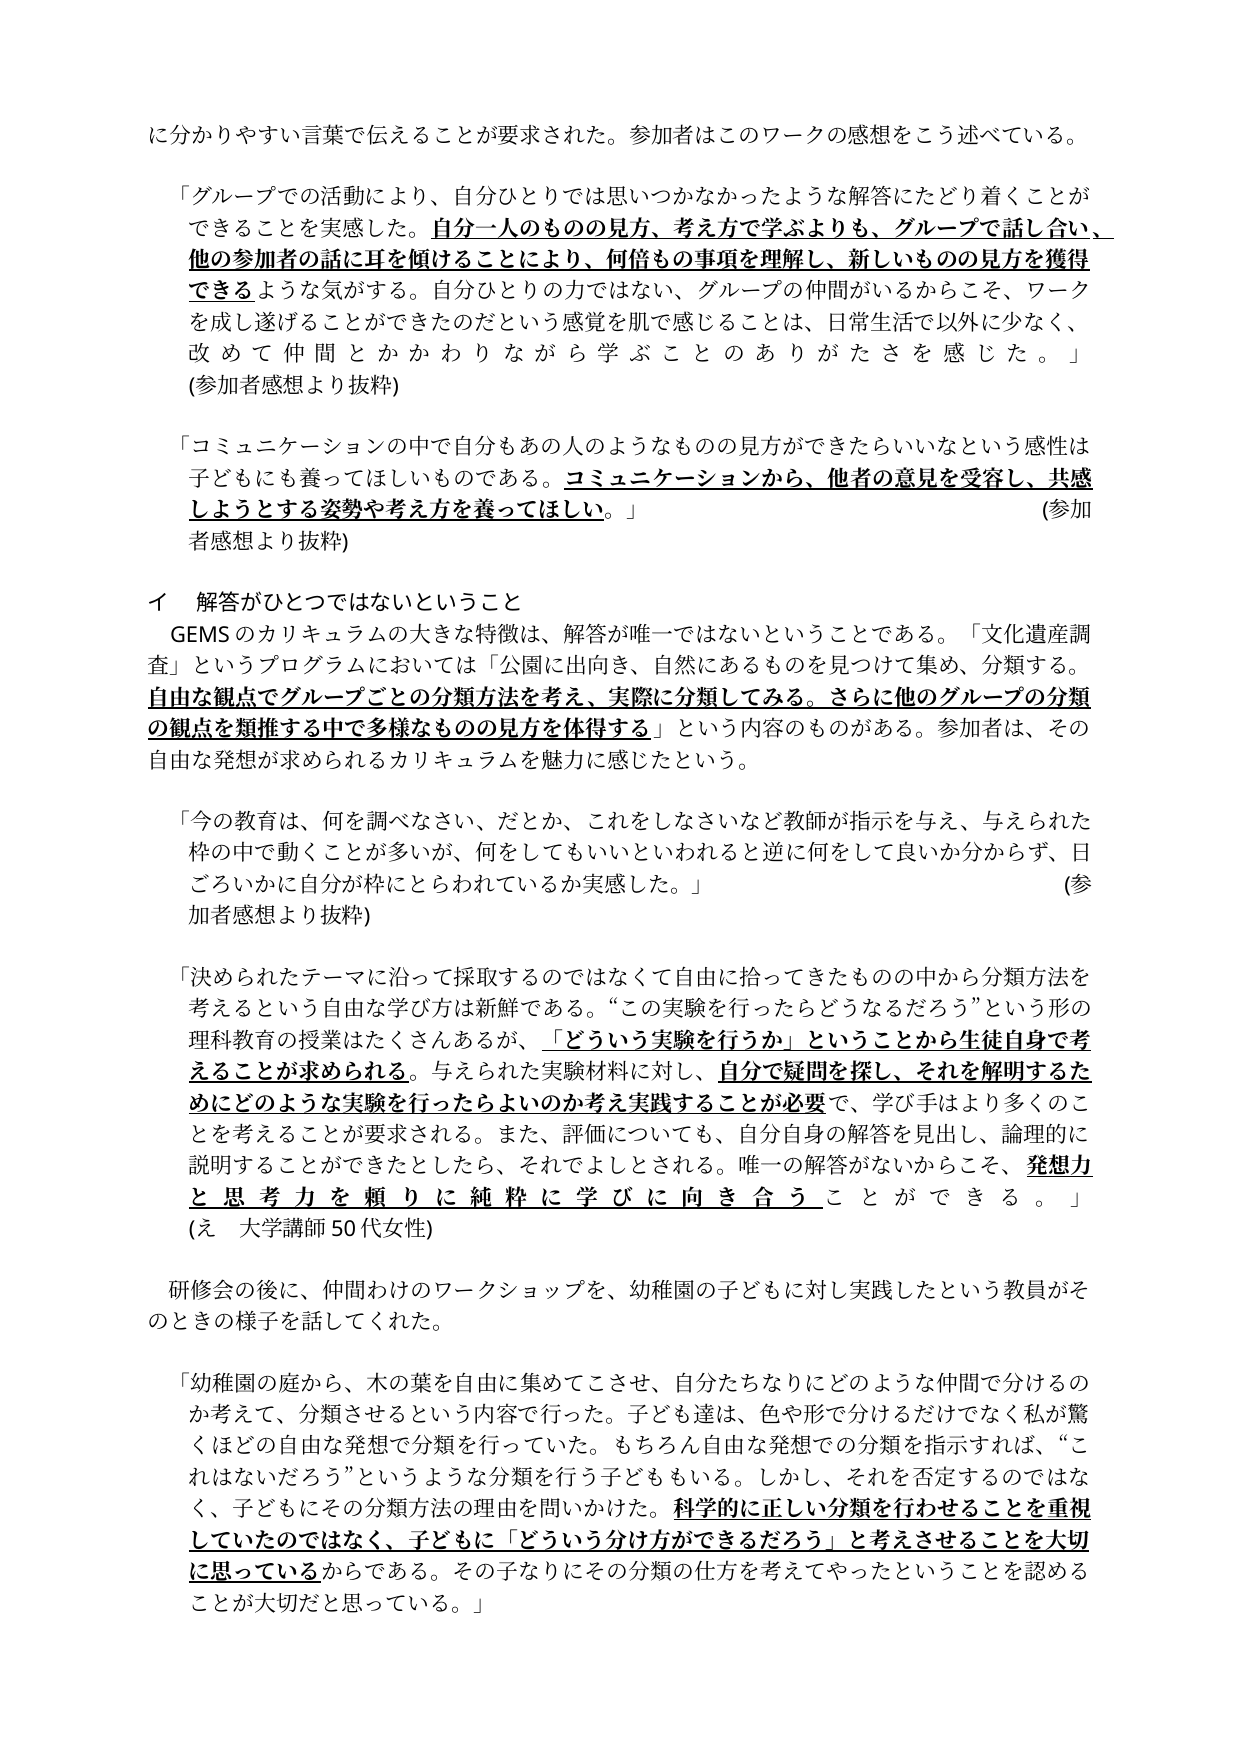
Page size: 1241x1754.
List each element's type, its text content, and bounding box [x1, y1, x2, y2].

text 「決められたテーマに沿って採取するのではなくて自由に拾ってきたものの中から分類方法を考えるという自由な学び方は新鮮である。“この実験を行ったらどうなるだろう”という形の理科教育の授業はたくさんあるが、「どういう実験を行うか」ということから生徒自身で考えることが求められる。与えられた実験材料に対し、自分で疑問を探し、それを解明するためにどのような実験を行ったらよいのか考え実践することが必要で、学び手はより多くのことを考えることが要求される。また、評価についても、自分自身の解答を見出し、論理的に説明することができたとしたら、それでよしとされる。唯一の解答がないからこそ、発想力と思考力を頼りに純粋に学びに向き合うことができる。」 (え 大学講師50代女性) [168, 960, 1092, 1243]
text GEMSのカリキュラムの大きな特徴は、解答が唯一ではないということである。「文化遺産調査」というプログラムにおいては「公園に出向き、自然にあるものを見つけて集め、分類する。自由な観点でグループごとの分類方法を考え、実際に分類してみる。さらに他のグループの分類の観点を類推する中で多様なものの見方を体得する」という内容のものがある。参加者は、その自由な発想が求められるカリキュラムを魅力に感じたという。 [148, 617, 1092, 774]
text 「コミュニケーションの中で自分もあの人のようなものの見方ができたらいいなという感性は子どもにも養ってほしいものである。コミュニケーションから、他者の意見を受容し、共感しようとする姿勢や考え方を養ってほしい。」 (参加者感想より抜粋) [168, 429, 1092, 556]
text 研修会の後に、仲間わけのワークショップを、幼稚園の子どもに対し実践したという教員がそのときの様子を話してくれた。 [148, 1273, 1092, 1336]
subtitle イ 解答がひとつではないということ [148, 585, 1092, 617]
text 「幼稚園の庭から、木の葉を自由に集めてこさせ、自分たちなりにどのような仲間で分けるのか考えて、分類させるという内容で行った。子ども達は、色や形で分けるだけでなく私が驚くほどの自由な発想で分類を行っていた。もちろん自由な発想での分類を指示すれば、“これはないだろう”というような分類を行う子どももいる。しかし、それを否定するのではなく、子どもにその分類方法の理由を問いかけた。科学的に正しい分類を行わせることを重視していたのではなく、子どもに「どういう分け方ができるだろう」と考えさせることを大切に思っているからである。その子なりにその分類の仕方を考えてやったということを認めることが大切だと思っている。」 [168, 1366, 1092, 1617]
text 「グループでの活動により、自分ひとりでは思いつかなかったような解答にたどり着くことができることを実感した。自分一人のものの見方、考え方で学ぶよりも、グループで話し合い、他の参加者の話に耳を傾けることにより、何倍もの事項を理解し、新しいものの見方を獲得できるような気がする。自分ひとりの力ではない、グループの仲間がいるからこそ、ワークを成し遂げることができたのだという感覚を肌で感じることは、日常生活で以外に少なく、改めて仲間とかかわりながら学ぶことのありがたさを感じた。」 (参加者感想より抜粋) [168, 179, 1092, 400]
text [148, 118, 1092, 149]
text 「今の教育は、何を調べなさい、だとか、これをしなさいなど教師が指示を与え、与えられた枠の中で動くことが多いが、何をしてもいいといわれると逆に何をして良いか分からず、日ごろいかに自分が枠にとらわれているか実感した。」 (参加者感想より抜粋) [168, 804, 1092, 930]
